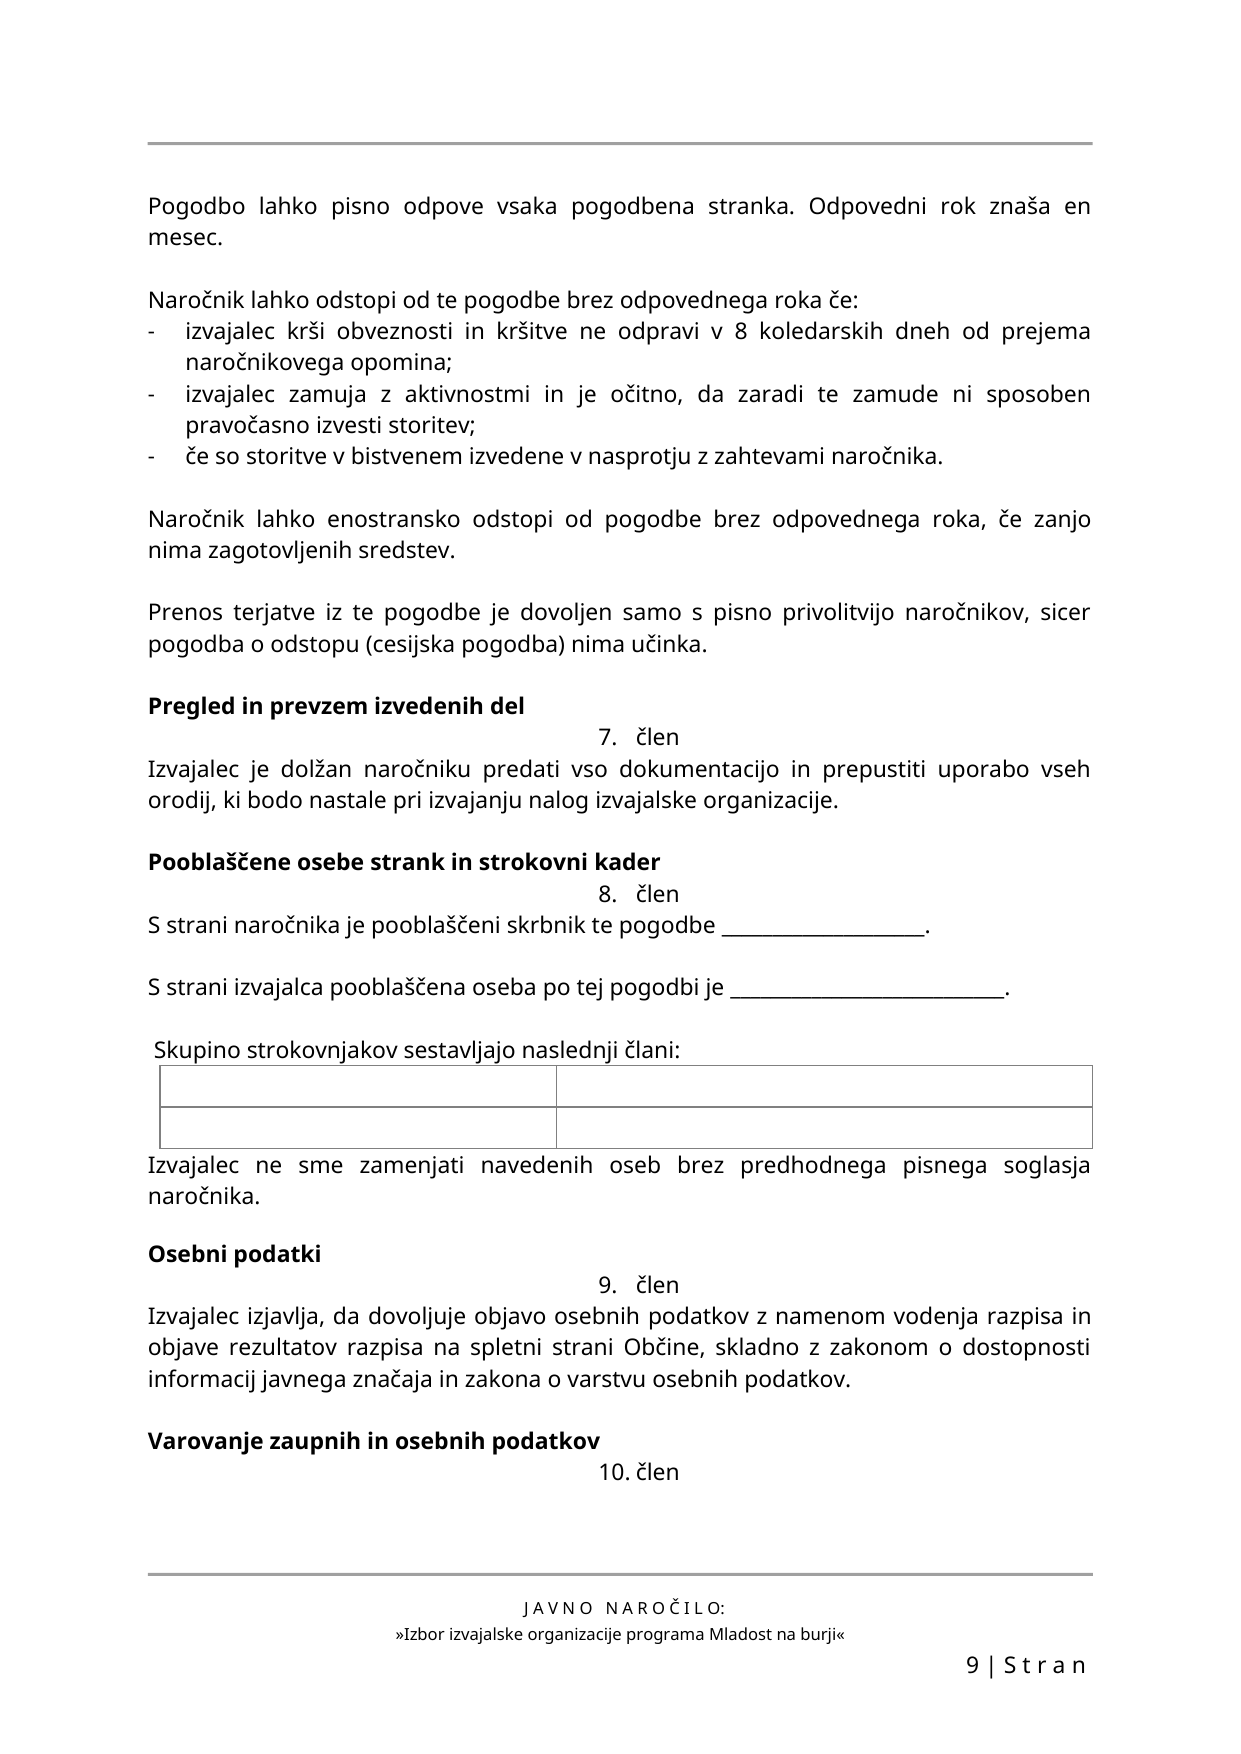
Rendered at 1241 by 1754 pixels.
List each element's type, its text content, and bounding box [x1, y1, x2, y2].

text člen [185, 877, 1092, 909]
text Prenos terjatve iz te pogodbe je dovoljen samo s pisno privolitvijo naročnikov, sicer pogodba o odstopu (cesijska pogodba) nima učinka. [148, 596, 1092, 659]
text Izvajalec izjavlja, da dovoljuje objavo osebnih podatkov z namenom vodenja razpisa in objave rezultatov razpisa na spletni strani Občine, skladno z zakonom o dostopnosti informacij javnega značaja in zakona o varstvu osebnih podatkov. [148, 1300, 1092, 1394]
text Pooblaščene osebe strank in strokovni kader [148, 846, 1092, 877]
table_cell [161, 1108, 556, 1148]
text Osebni podatki [148, 1238, 1092, 1269]
text Izvajalec ne sme zamenjati navedenih oseb brez predhodnega pisnega soglasja naročnika. [148, 1149, 1092, 1211]
text S strani naročnika je pooblaščeni skrbnik te pogodbe ____________________. [148, 909, 1092, 940]
text Izvajalec je dolžan naročniku predati vso dokumentacijo in prepustiti uporabo vseh orodij, ki bodo nastale pri izvajanju nalog izvajalske organizacije. [148, 752, 1092, 815]
text Naročnik lahko odstopi od te pogodbe brez odpovednega roka če: [148, 284, 1092, 315]
text Pregled in prevzem izvedenih del [148, 690, 1092, 721]
list izvajalec krši obveznosti in kršitve ne odpravi v 8 koledarskih dneh od prejema naročnikovega opomina; [148, 315, 1092, 377]
text Pogodbo lahko pisno odpove vsaka pogodbena stranka. Odpovedni rok znaša en mesec. [148, 190, 1092, 252]
text člen [185, 1269, 1092, 1300]
text člen [185, 1456, 1092, 1488]
list izvajalec zamuja z aktivnostmi in je očitno, da zaradi te zamude ni sposoben pravočasno izvesti storitev; [148, 377, 1092, 440]
text Varovanje zaupnih in osebnih podatkov [148, 1425, 1092, 1456]
text Naročnik lahko enostransko odstopi od pogodbe brez odpovednega roka, če zanjo nima zagotovljenih sredstev. [148, 502, 1092, 565]
table_header [161, 1066, 556, 1106]
table_cell [557, 1108, 1092, 1148]
list če so storitve v bistvenem izvedene v nasprotju z zahtevami naročnika. [148, 440, 1092, 471]
text člen [185, 721, 1092, 752]
text S strani izvajalca pooblaščena oseba po tej pogodbi je ___________________________. [148, 971, 1092, 1002]
table_header [557, 1066, 1092, 1106]
text Skupino strokovnjakov sestavljajo naslednji člani: [148, 1034, 1092, 1065]
